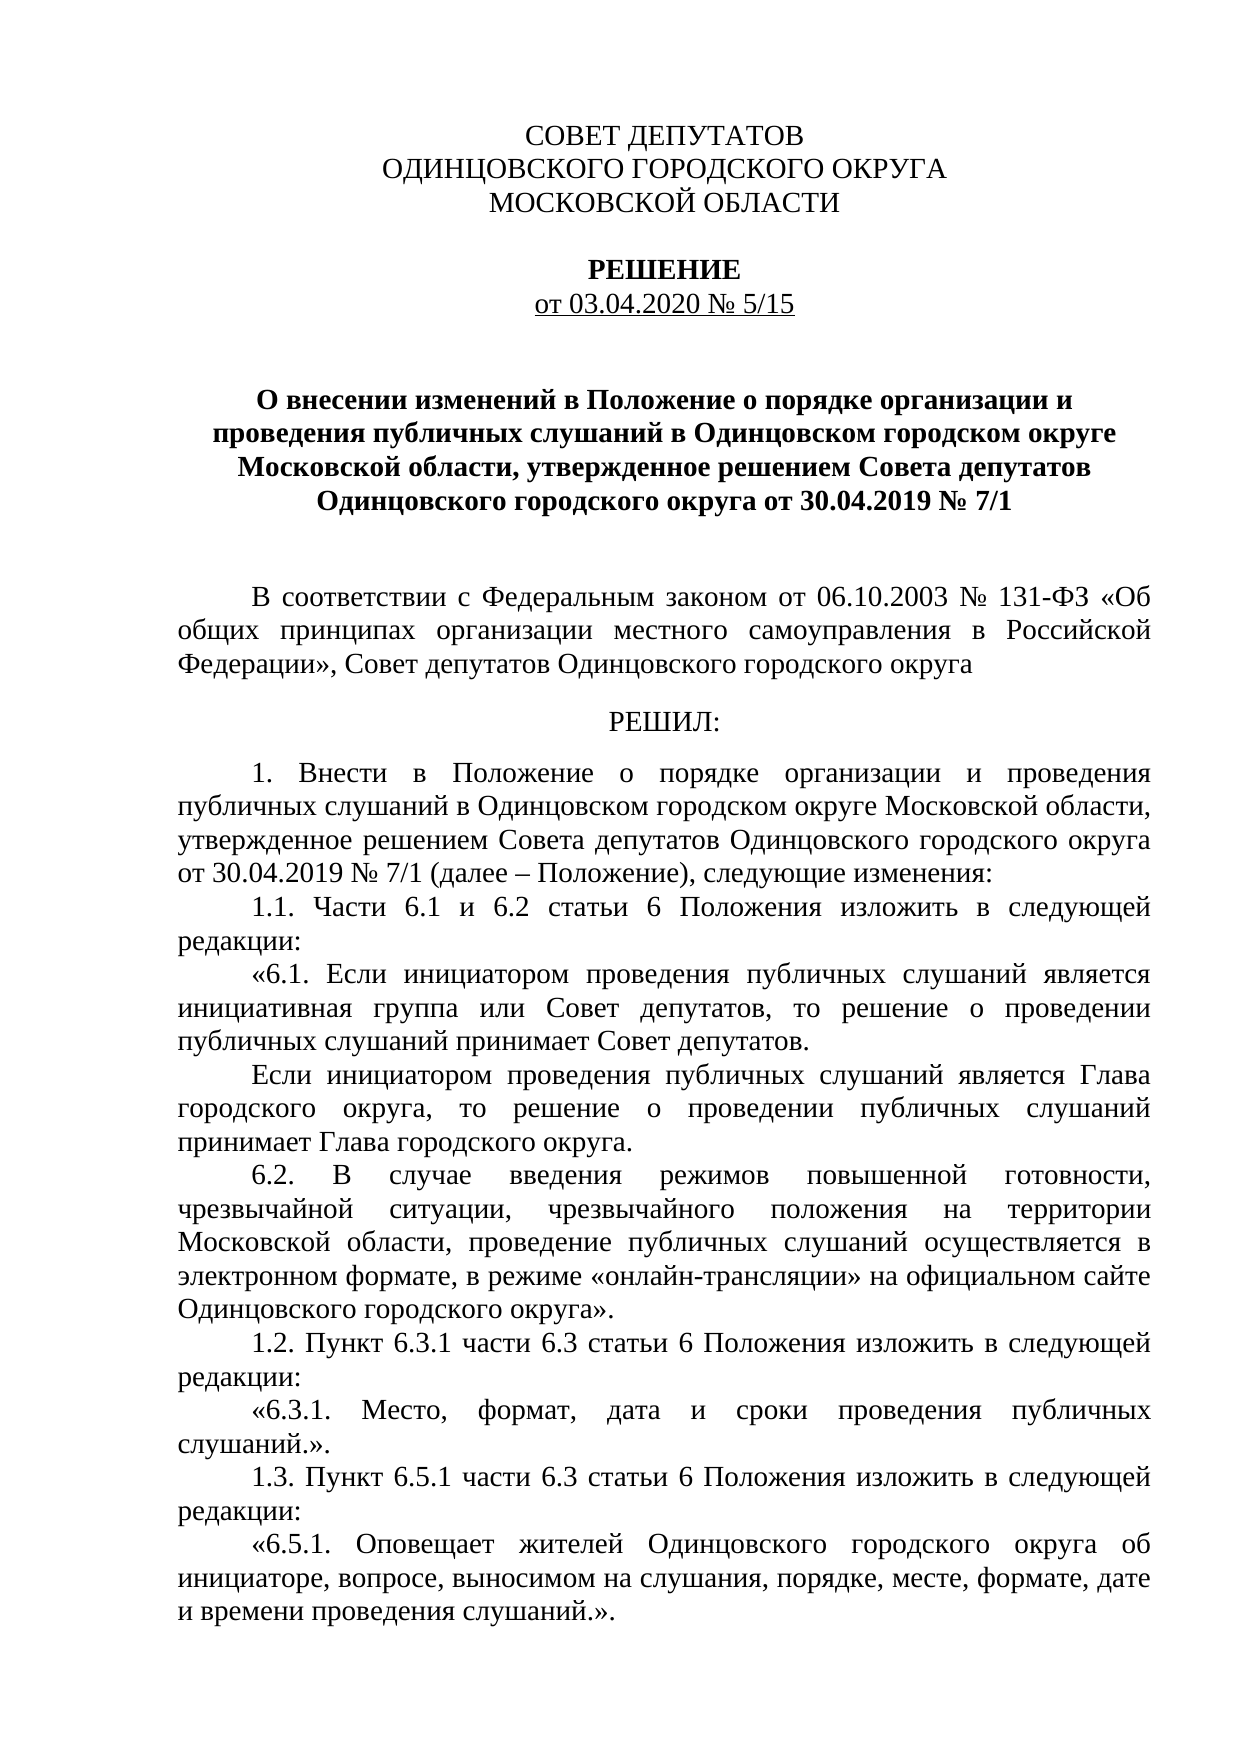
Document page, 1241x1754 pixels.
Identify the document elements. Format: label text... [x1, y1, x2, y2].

text РЕШЕНИЕ [177, 252, 1152, 286]
text «6.5.1. Оповещает жителей Одинцовского городского округа об инициаторе, вопросе, выносимом на слушания, порядке, месте, формате, дате и времени проведения слушаний.». [177, 1526, 1152, 1627]
text В соответствии с Федеральным законом от 06.10.2003 № 131-ФЗ «Об общих принципах организации местного самоуправления в Российской Федерации», Совет депутатов Одинцовского городского округа [177, 579, 1152, 679]
list 1.3. Пункт 6.5.1 части 6.3 статьи 6 Положения изложить в следующей редакции: [177, 1459, 1152, 1526]
text МОСКОВСКОЙ ОБЛАСТИ [177, 185, 1152, 219]
text от 03.04.2020 № 5/15 [177, 286, 1152, 319]
text СОВЕТ ДЕПУТАТОВ [177, 118, 1152, 152]
text 1. Внести в Положение о порядке организации и проведения публичных слушаний в Одинцовском городском округе Московской области, утвержденное решением Совета депутатов Одинцовского городского округа от 30.04.2019 № 7/1 (далее – Положение), следующие изменения: [177, 755, 1152, 889]
text О внесении изменений в Положение о порядке организации и проведения публичных слушаний в Одинцовском городском округе Московской области, утвержденное решением Совета депутатов Одинцовского городского округа от 30.04.2019 № 7/1 [177, 382, 1152, 516]
text 1.1. Части 6.1 и 6.2 статьи 6 Положения изложить в следующей редакции: [177, 889, 1152, 956]
list 6.2. В случае введения режимов повышенной готовности, чрезвычайной ситуации, чрезвычайного положения на территории Московской области, проведение публичных слушаний осуществляется в электронном формате, в режиме «онлайн-трансляции» на официальном сайте Одинцовского городского округа». [177, 1157, 1152, 1325]
text «6.3.1. Место, формат, дата и сроки проведения публичных слушаний.». [177, 1392, 1152, 1459]
text РЕШИЛ: [177, 704, 1152, 738]
list 1.2. Пункт 6.3.1 части 6.3 статьи 6 Положения изложить в следующей редакции: [177, 1325, 1152, 1392]
text «6.1. Если инициатором проведения публичных слушаний является инициативная группа или Совет депутатов, то решение о проведении публичных слушаний принимает Совет депутатов. [177, 956, 1152, 1057]
text Если инициатором проведения публичных слушаний является Глава городского округа, то решение о проведении публичных слушаний принимает Глава городского округа. [177, 1057, 1152, 1157]
text ОДИНЦОВСКОГО ГОРОДСКОГО ОКРУГА [177, 152, 1152, 185]
